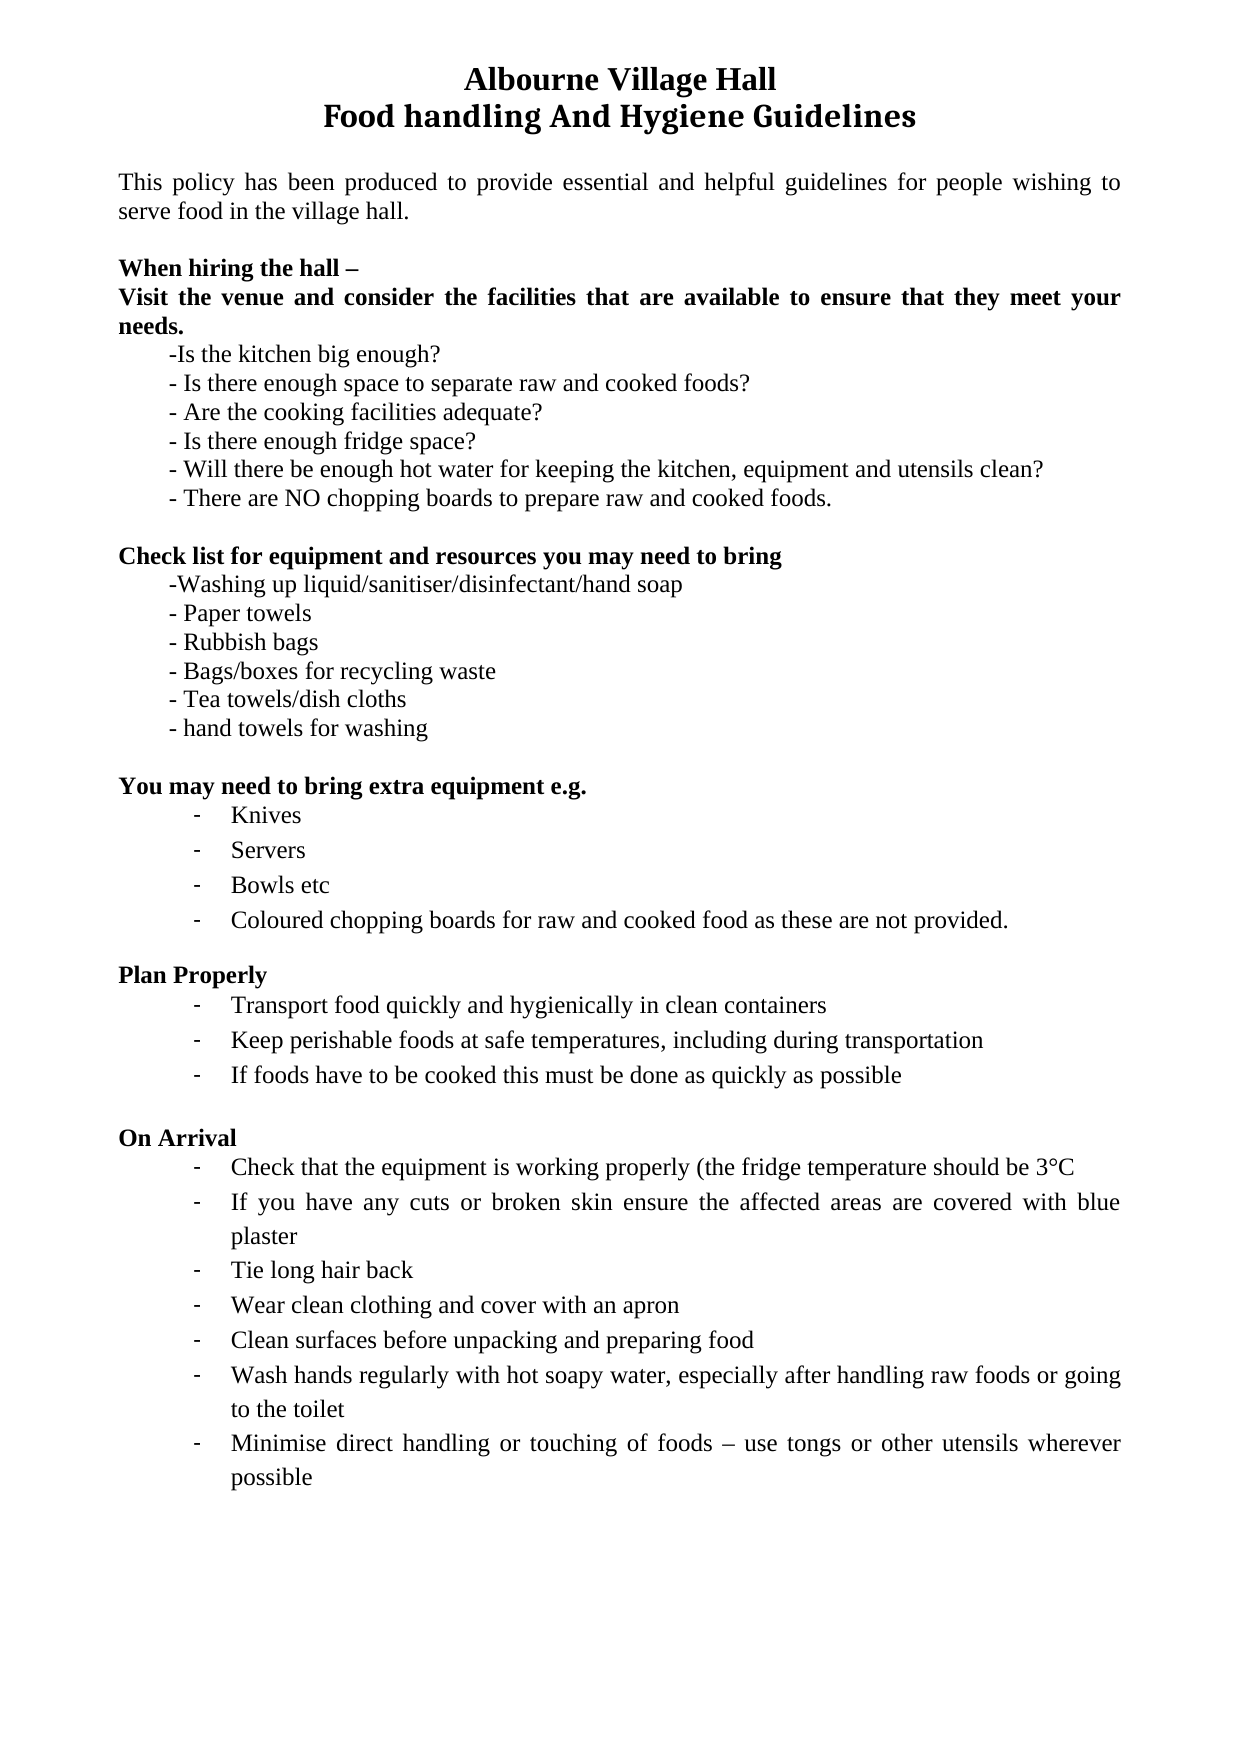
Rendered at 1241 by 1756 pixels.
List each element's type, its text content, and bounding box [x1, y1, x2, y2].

list Bowls etc [193, 869, 1122, 900]
list - Is there enough fridge space? [168, 426, 1122, 454]
list Coloured chopping boards for raw and cooked food as these are not provided. [193, 904, 1122, 935]
list Tie long hair back [193, 1254, 1122, 1285]
list Check that the equipment is working properly (the fridge temperature should be 3°C [193, 1152, 1122, 1182]
list - Are the cooking facilities adequate? [168, 397, 1122, 426]
list If you have any cuts or broken skin ensure the affected areas are covered with blue plaster [193, 1187, 1122, 1250]
subtitle Visit the venue and consider the facilities that are available to ensure that they meet your needs. [118, 282, 1122, 339]
list If foods have to be cooked this must be done as quickly as possible [193, 1059, 1122, 1089]
list Keep perishable foods at safe temperatures, including during transportation [193, 1024, 1122, 1054]
list Knives [193, 799, 1122, 830]
list Wear clean clothing and cover with an apron [193, 1289, 1122, 1320]
title Food handling And Hygiene Guidelines [118, 97, 1122, 136]
list - There are NO chopping boards to prepare raw and cooked foods. [168, 483, 1122, 512]
text This policy has been produced to provide essential and helpful guidelines for people wishing to serve food in the village hall. [118, 167, 1122, 224]
list Minimise direct handling or touching of foods – use tongs or other utensils wherever possible [193, 1427, 1122, 1491]
list - Is there enough space to separate raw and cooked foods? [168, 368, 1122, 397]
list - Will there be enough hot water for keeping the kitchen, equipment and utensils clean? [168, 454, 1122, 483]
list -Washing up liquid/sanitiser/disinfectant/hand soap [168, 569, 1122, 598]
list Clean surfaces before unpacking and preparing food [193, 1324, 1122, 1355]
list Transport food quickly and hygienically in clean containers [193, 989, 1122, 1019]
list Servers [193, 834, 1122, 865]
list - Rubbish bags [168, 627, 1122, 656]
subtitle When hiring the hall – [118, 253, 1122, 282]
subtitle Check list for equipment and resources you may need to bring [118, 541, 1122, 569]
text Plan Properly [118, 960, 1122, 989]
list -Is the kitchen big enough? [168, 339, 1122, 368]
subtitle On Arrival [118, 1123, 1122, 1152]
list - Paper towels [168, 598, 1122, 627]
list Wash hands regularly with hot soapy water, especially after handling raw foods or going to the toilet [193, 1359, 1122, 1423]
text Albourne Village Hall [118, 59, 1122, 97]
list - hand towels for washing [168, 713, 1122, 742]
list - Bags/boxes for recycling waste [168, 656, 1122, 684]
subtitle You may need to bring extra equipment e.g. [118, 771, 1122, 799]
list - Tea towels/dish cloths [168, 684, 1122, 713]
